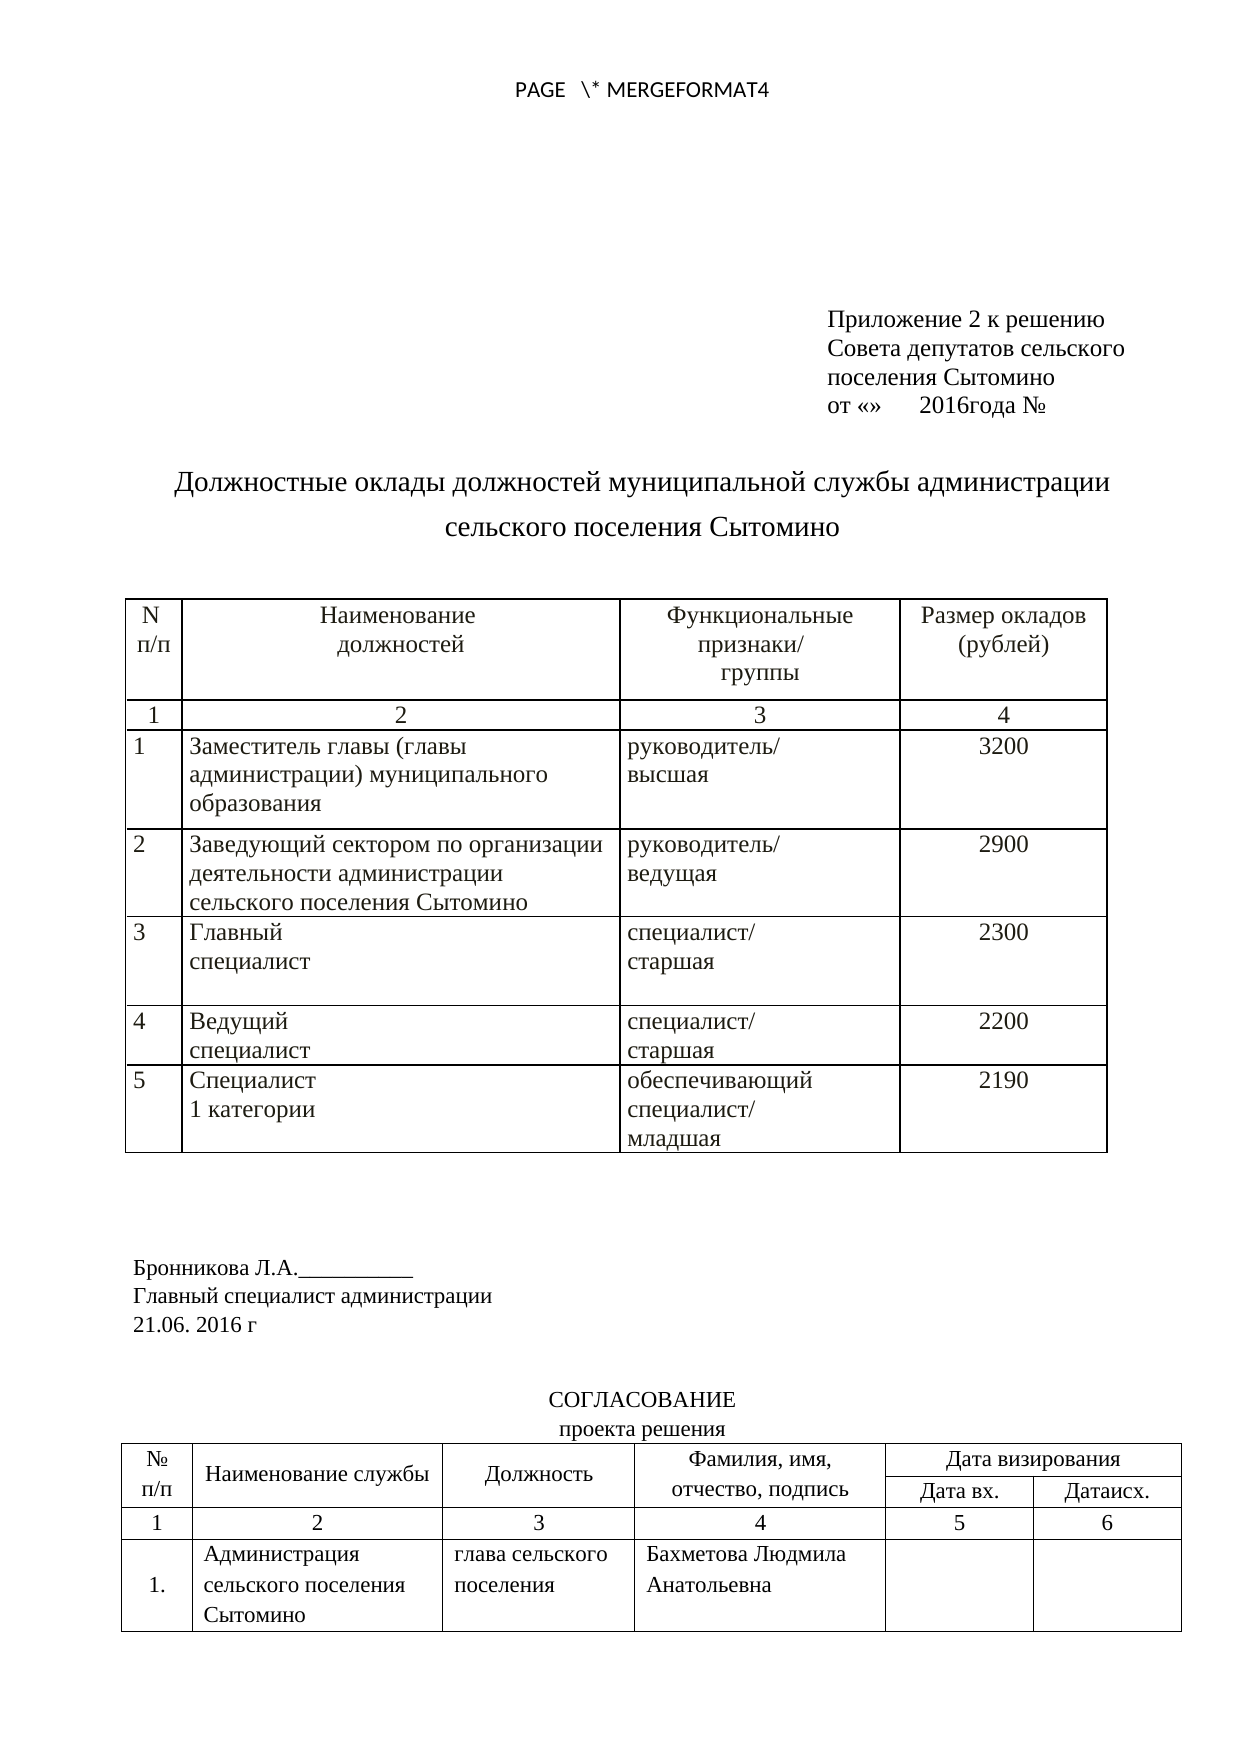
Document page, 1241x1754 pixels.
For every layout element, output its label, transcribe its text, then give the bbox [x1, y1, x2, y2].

table_cell [886, 1540, 1033, 1631]
table_cell 3200 [901, 731, 1106, 828]
table_cell обеспечивающий специалист/ младшая [621, 1066, 899, 1152]
table_cell 2300 [901, 917, 1106, 1005]
table_header Функциональные признаки/ группы [621, 600, 899, 699]
table_cell 1 [126, 730, 181, 828]
table_cell 1 [122, 1508, 192, 1539]
table_cell специалист/ старшая [621, 1006, 899, 1064]
table_cell 2 [126, 829, 181, 916]
table_header Наименование должностей [183, 600, 619, 699]
text Главный специалист администрации [133, 1282, 1152, 1309]
text от «» 2016года № [827, 390, 1152, 419]
text СОГЛАСОВАНИЕ [133, 1386, 1152, 1413]
text Должностные оклады должностей муниципальной службы администрации [133, 464, 1152, 497]
table_cell 3 [443, 1508, 634, 1539]
table_cell 4 [635, 1508, 885, 1539]
text проекта решения [133, 1415, 1152, 1441]
table_cell 2190 [901, 1066, 1106, 1152]
table_cell Заместитель главы (главы администрации) муниципального образования [183, 731, 619, 828]
table_cell 2 [193, 1508, 442, 1539]
table_cell глава сельского поселения [443, 1540, 634, 1631]
table_cell 6 [1034, 1508, 1181, 1539]
table_header Наименование службы [193, 1444, 442, 1507]
table_cell [1034, 1540, 1181, 1631]
text 21.06. 2016 г [133, 1311, 1152, 1337]
table_cell 5 [126, 1065, 181, 1152]
table_cell 2900 [901, 830, 1106, 916]
table_cell руководитель/ ведущая [621, 830, 899, 916]
table_cell специалист/ старшая [621, 917, 899, 1005]
table_cell 4 [126, 1006, 181, 1064]
table_cell 5 [886, 1508, 1033, 1539]
text Совета депутатов сельского поселения Сытомино [827, 333, 1152, 390]
table_header № п/п [122, 1444, 192, 1507]
table_cell Специалист 1 категории [183, 1066, 619, 1152]
text Бронникова Л.А.__________ [133, 1254, 1152, 1280]
table_cell 4 [901, 701, 1106, 729]
table_cell 1 [126, 700, 181, 729]
table_cell Датаисх. [1034, 1477, 1181, 1507]
table_cell 2 [183, 701, 619, 729]
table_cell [193, 1540, 442, 1631]
table_header Дата визирования [886, 1444, 1181, 1476]
table_header Фамилия, имя, отчество, подпись [635, 1444, 885, 1507]
table_cell 3 [126, 917, 181, 1005]
table_cell 2200 [901, 1006, 1106, 1064]
text сельского поселения Сытомино [133, 509, 1152, 542]
table_cell 1. [122, 1540, 192, 1631]
table_cell Главный специалист [183, 917, 619, 1005]
table_header Должность [443, 1444, 634, 1507]
table_cell Бахметова Людмила Анатольевна [635, 1540, 885, 1631]
table_cell Заведующий сектором по организации деятельности администрации сельского поселения Сытомино [183, 830, 619, 916]
table_cell 3 [621, 701, 899, 729]
table_cell Дата вх. [886, 1477, 1033, 1507]
table_header N п/п [126, 600, 181, 699]
text Приложение 2 к решению [827, 304, 1152, 333]
table_header Размер окладов (рублей) [901, 600, 1106, 699]
table_cell руководитель/ высшая [621, 731, 899, 828]
table_cell Ведущий специалист [183, 1006, 619, 1064]
